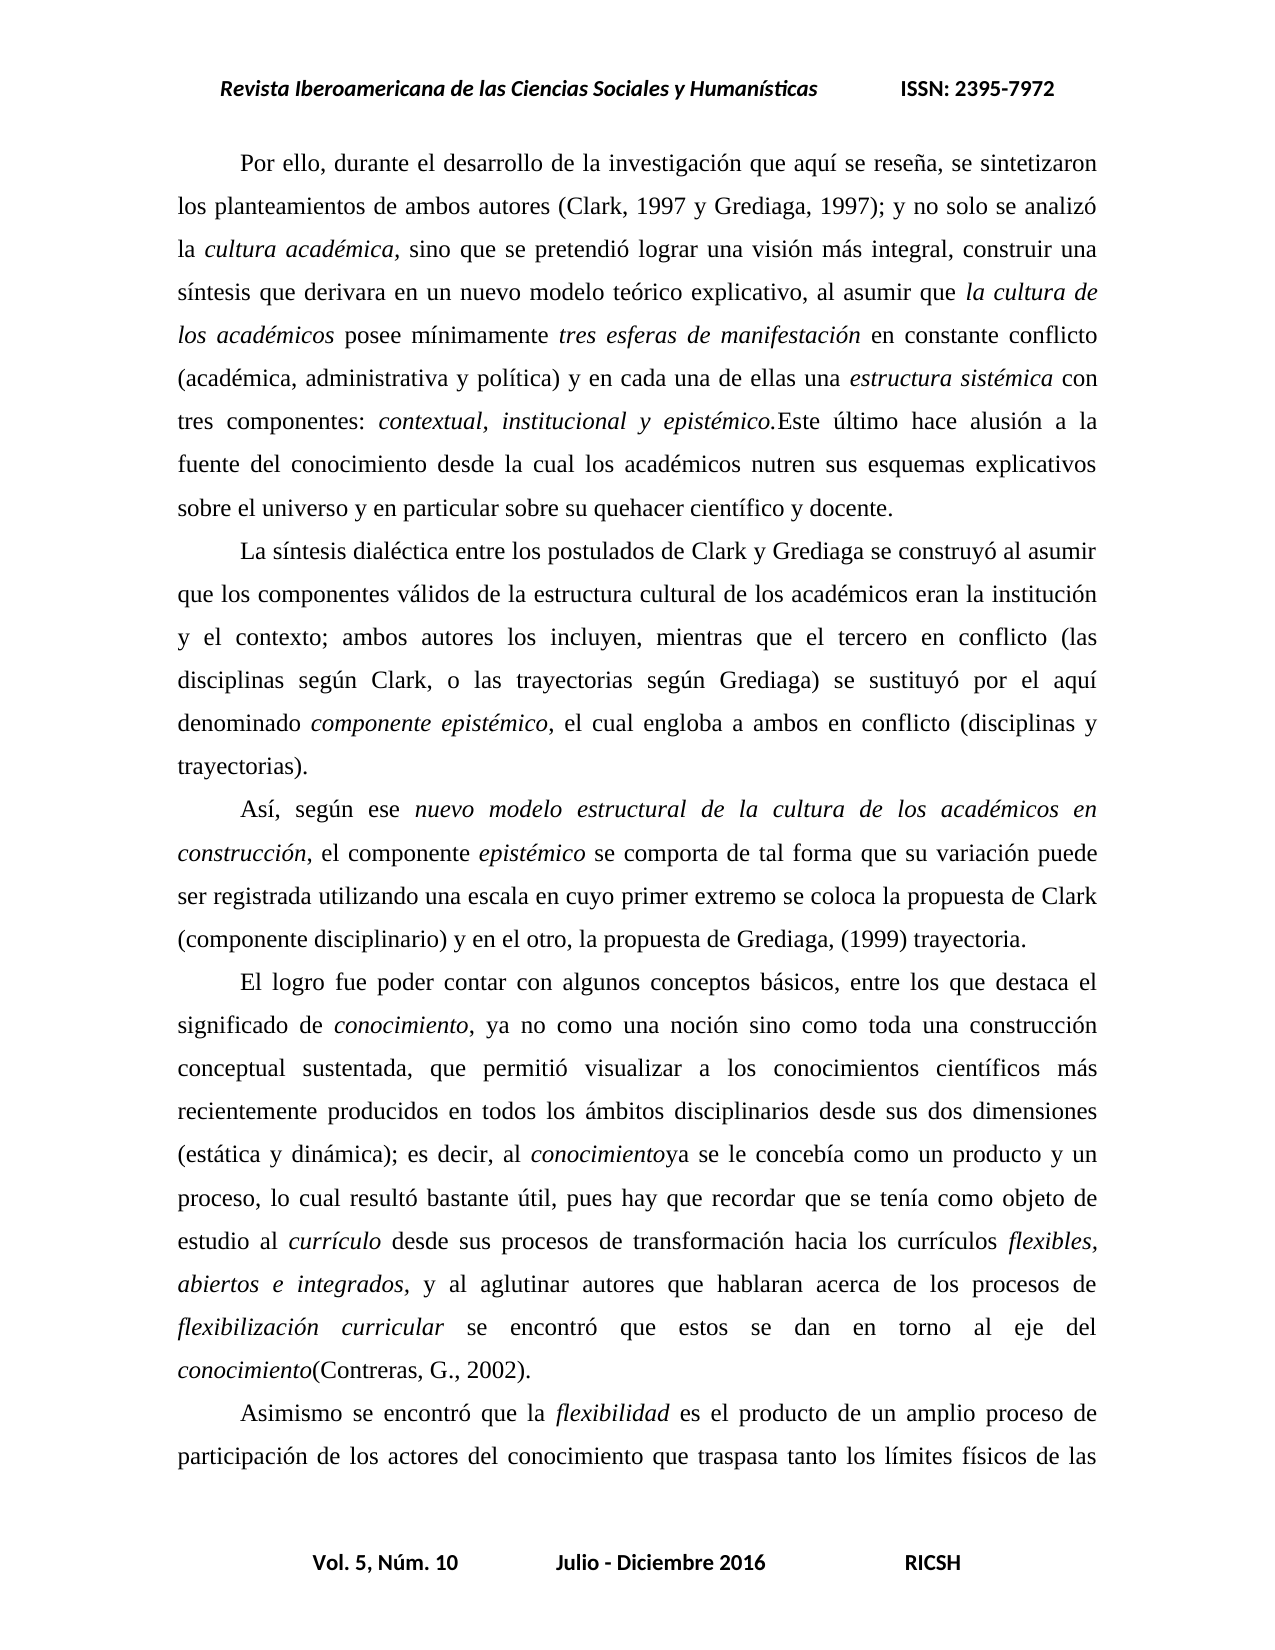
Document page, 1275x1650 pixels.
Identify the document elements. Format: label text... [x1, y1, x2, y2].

text La síntesis dialéctica entre los postulados de Clark y Grediaga se construyó al asumir que los componentes válidos de la estructura cultural de los académicos eran la institución y el contexto; ambos autores los incluyen, mientras que el tercero en conflicto (las disciplinas según Clark, o las trayectorias según Grediaga) se sustituyó por el aquí denominado componente epistémico, el cual engloba a ambos en conflicto (disciplinas y trayectorias). [177, 536, 1098, 780]
text Así, según ese nuevo modelo estructural de la cultura de los académicos en construcción, el componente epistémico se comporta de tal forma que su variación puede ser registrada utilizando una escala en cuyo primer extremo se coloca la propuesta de Clark (componente disciplinario) y en el otro, la propuesta de Grediaga, (1999) trayectoria. [177, 794, 1098, 953]
text El logro fue poder contar con algunos conceptos básicos, entre los que destaca el significado de conocimiento, ya no como una noción sino como toda una construcción conceptual sustentada, que permitió visualizar a los conocimientos científicos más recientemente producidos en todos los ámbitos disciplinarios desde sus dos dimensiones (estática y dinámica); es decir, al conocimientoya se le concebía como un producto y un proceso, lo cual resultó bastante útil, pues hay que recordar que se tenía como objeto de estudio al currículo desde sus procesos de transformación hacia los currículos flexibles, abiertos e integrados, y al aglutinar autores que hablaran acerca de los procesos de flexibilización curricular se encontró que estos se dan en torno al eje del conocimiento(Contreras, G., 2002). [177, 967, 1098, 1384]
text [177, 1398, 1098, 1470]
text Por ello, durante el desarrollo de la investigación que aquí se reseña, se sintetizaron los planteamientos de ambos autores (Clark, 1997 y Grediaga, 1997); y no solo se analizó la cultura académica, sino que se pretendió lograr una visión más integral, construir una síntesis que derivara en un nuevo modelo teórico explicativo, al asumir que la cultura de los académicos posee mínimamente tres esferas de manifestación en constante conflicto (académica, administrativa y política) y en cada una de ellas una estructura sistémica con tres componentes: contextual, institucional y epistémico.Este último hace alusión a la fuente del conocimiento desde la cual los académicos nutren sus esquemas explicativos sobre el universo y en particular sobre su quehacer científico y docente. [177, 148, 1098, 521]
